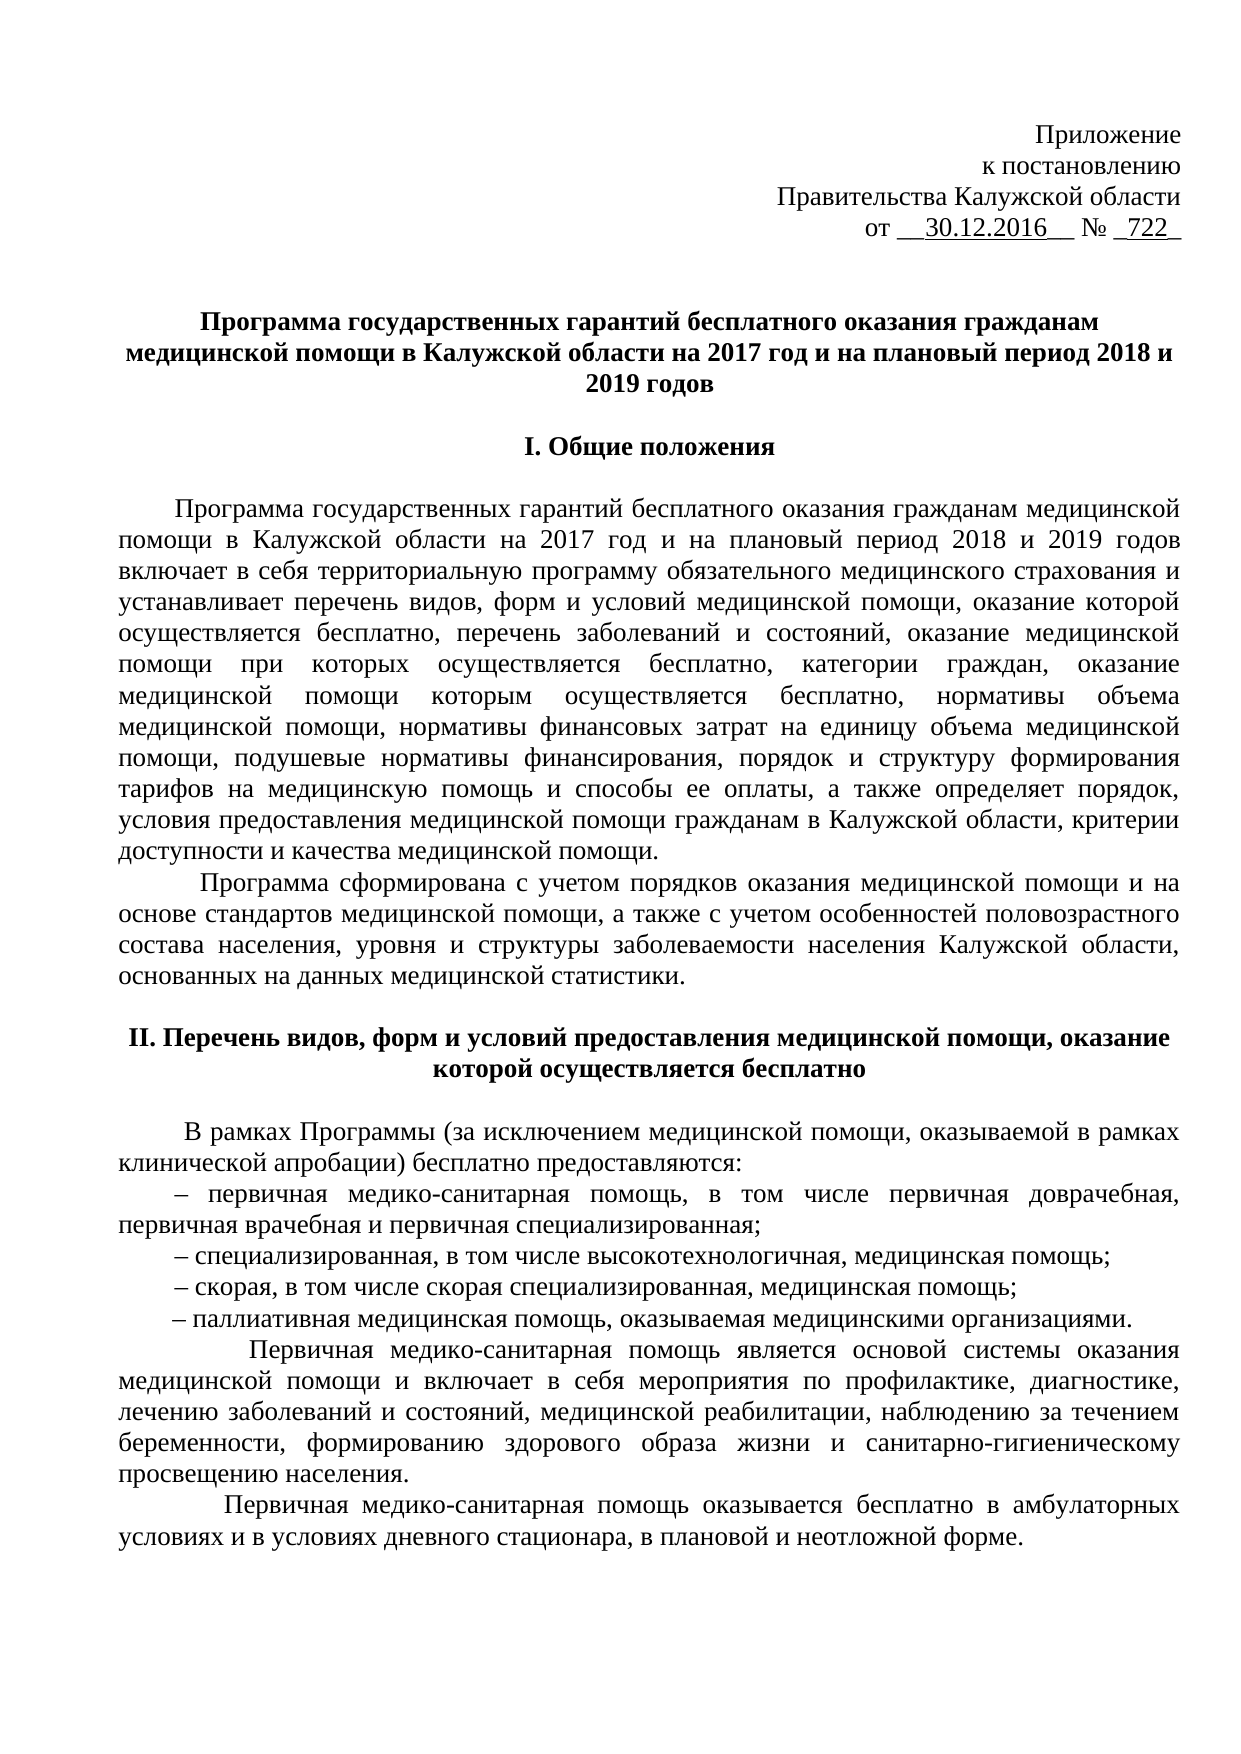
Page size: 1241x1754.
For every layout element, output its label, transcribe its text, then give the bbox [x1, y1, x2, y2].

text – скорая, в том числе скорая специализированная, медицинская помощь; [118, 1271, 1181, 1302]
text к постановлению [118, 149, 1181, 180]
text от __30.12.2016__ № _722_ [118, 212, 1181, 243]
text I. Общие положения [118, 429, 1181, 461]
text Программа государственных гарантий бесплатного оказания гражданам медицинской помощи в Калужской области на 2017 год и на плановый период 2018 и 2019 годов [118, 305, 1181, 398]
text – специализированная, в том числе высокотехнологичная, медицинская помощь; [118, 1239, 1181, 1271]
text Правительства Калужской области [118, 180, 1181, 212]
text Первичная медико-санитарная помощь является основой системы оказания медицинской помощи и включает в себя мероприятия по профилактике, диагностике, лечению заболеваний и состояний, медицинской реабилитации, наблюдению за течением беременности, формированию здорового образа жизни и санитарно-гигиеническому просвещению населения. [118, 1333, 1181, 1488]
text Приложение [118, 118, 1181, 149]
text II. Перечень видов, форм и условий предоставления медицинской помощи, оказание которой осуществляется бесплатно [118, 1021, 1181, 1084]
text – паллиативная медицинская помощь, оказываемая медицинскими организациями. [118, 1302, 1181, 1333]
text – первичная медико-санитарная помощь, в том числе первичная доврачебная, первичная врачебная и первичная специализированная; [118, 1177, 1181, 1239]
text Программа сформирована с учетом порядков оказания медицинской помощи и на основе стандартов медицинской помощи, а также с учетом особенностей половозрастного состава населения, уровня и структуры заболеваемости населения Калужской области, основанных на данных медицинской статистики. [118, 866, 1181, 990]
text В рамках Программы (за исключением медицинской помощи, оказываемой в рамках клинической апробации) бесплатно предоставляются: [118, 1115, 1181, 1177]
text Первичная медико-санитарная помощь оказывается бесплатно в амбулаторных условиях и в условиях дневного стационара, в плановой и неотложной форме. [118, 1488, 1181, 1551]
text Программа государственных гарантий бесплатного оказания гражданам медицинской помощи в Калужской области на 2017 год и на плановый период 2018 и 2019 годов включает в себя территориальную программу обязательного медицинского страхования и устанавливает перечень видов, форм и условий медицинской помощи, оказание которой осуществляется бесплатно, перечень заболеваний и состояний, оказание медицинской помощи при которых осуществляется бесплатно, категории граждан, оказание медицинской помощи которым осуществляется бесплатно, нормативы объема медицинской помощи, нормативы финансовых затрат на единицу объема медицинской помощи, подушевые нормативы финансирования, порядок и структуру формирования тарифов на медицинскую помощь и способы ее оплаты, а также определяет порядок, условия предоставления медицинской помощи гражданам в Калужской области, критерии доступности и качества медицинской помощи. [118, 492, 1181, 866]
